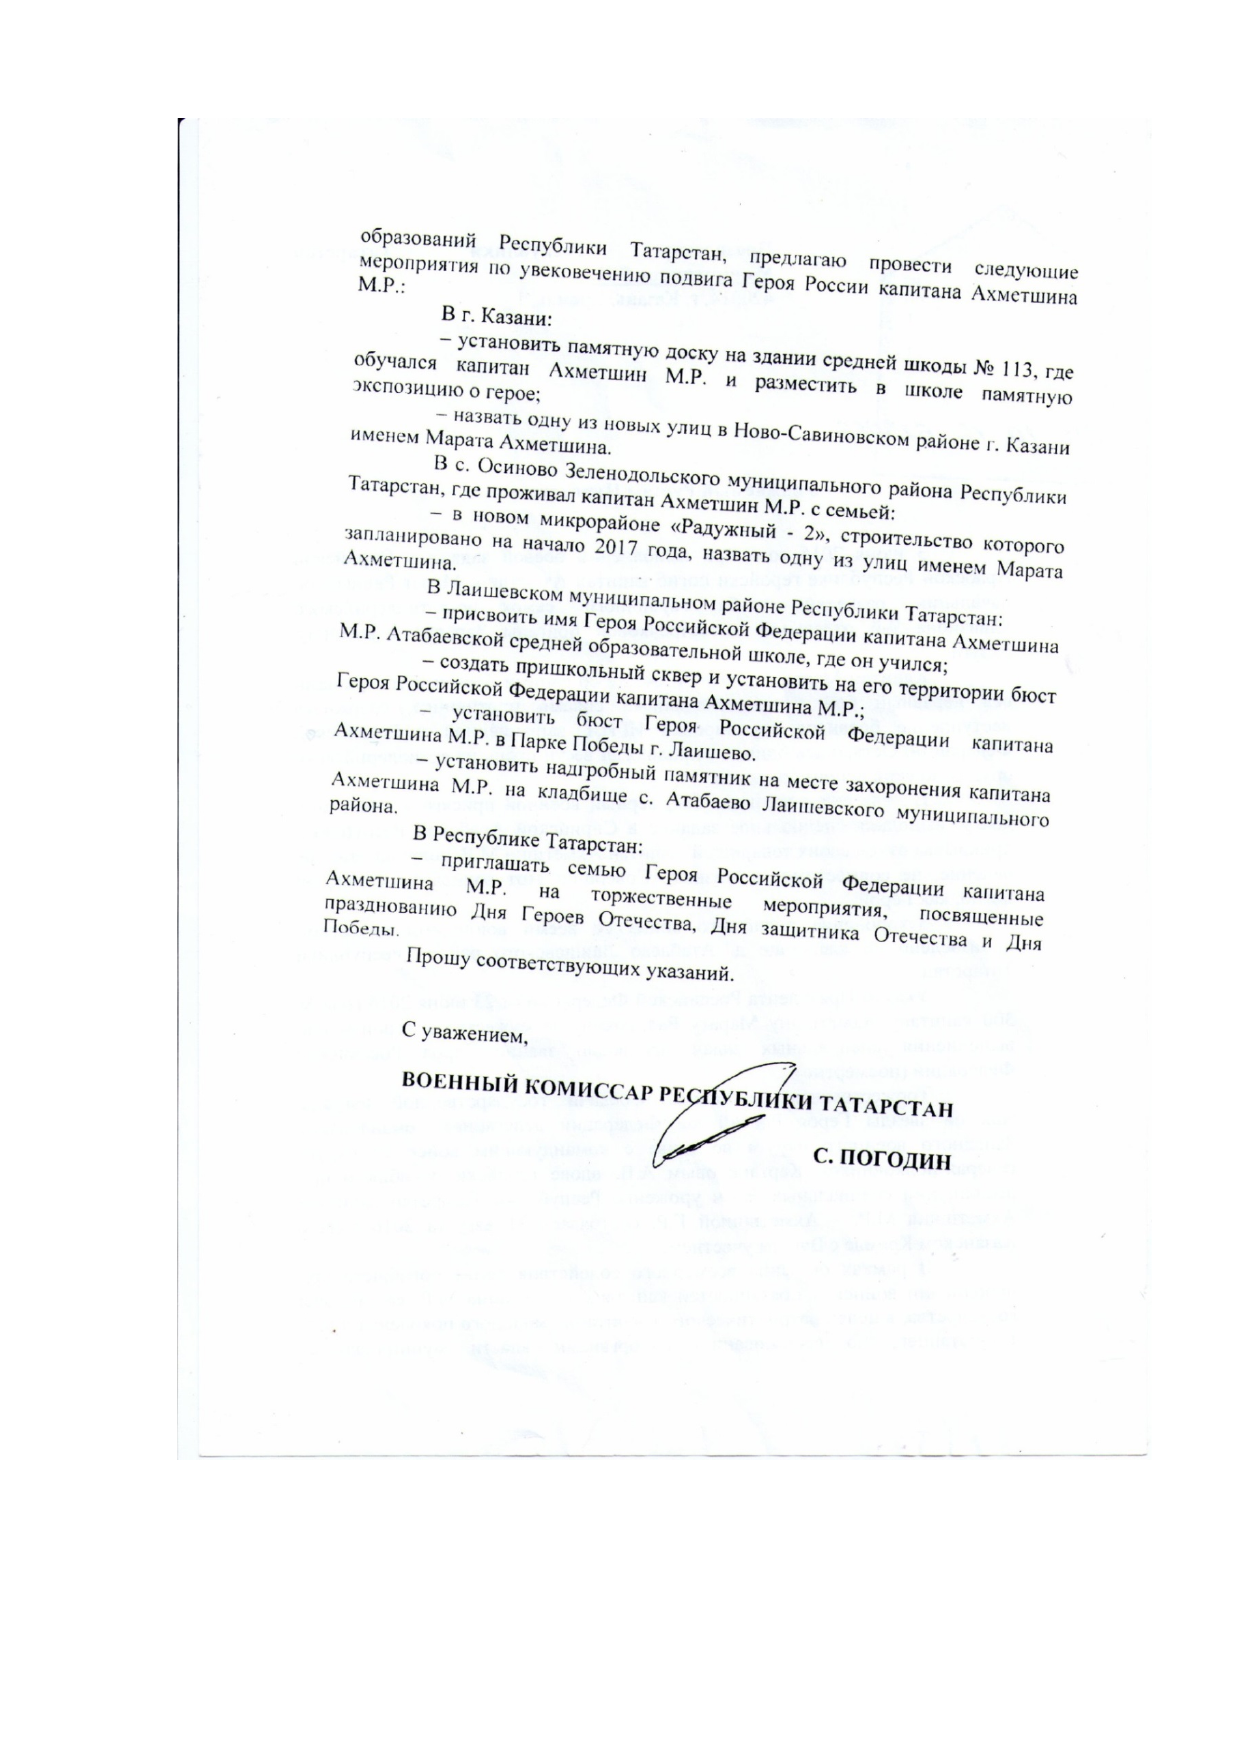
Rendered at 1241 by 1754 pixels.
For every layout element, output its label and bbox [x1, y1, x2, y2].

picture [177, 118, 1152, 1460]
